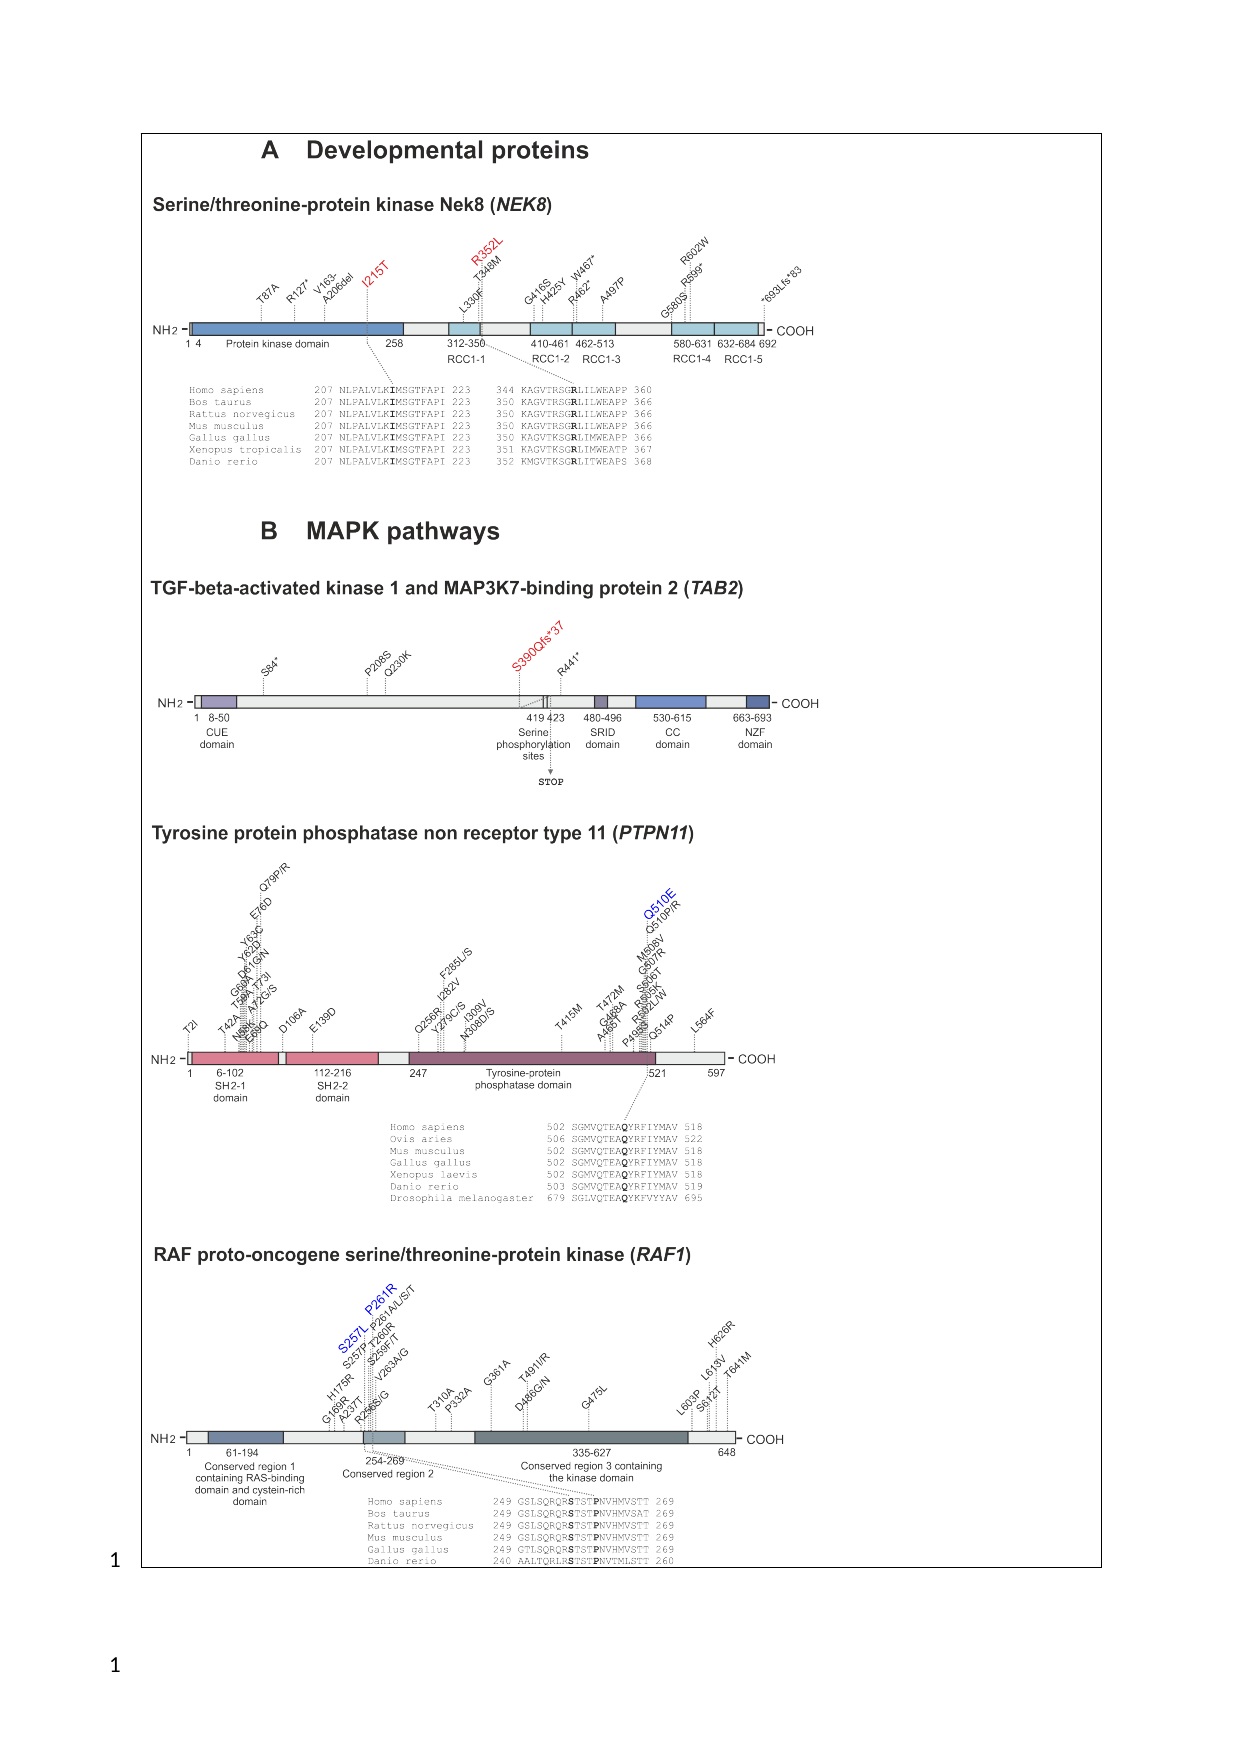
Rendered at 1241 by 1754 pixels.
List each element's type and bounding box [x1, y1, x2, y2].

picture [150, 136, 826, 1567]
